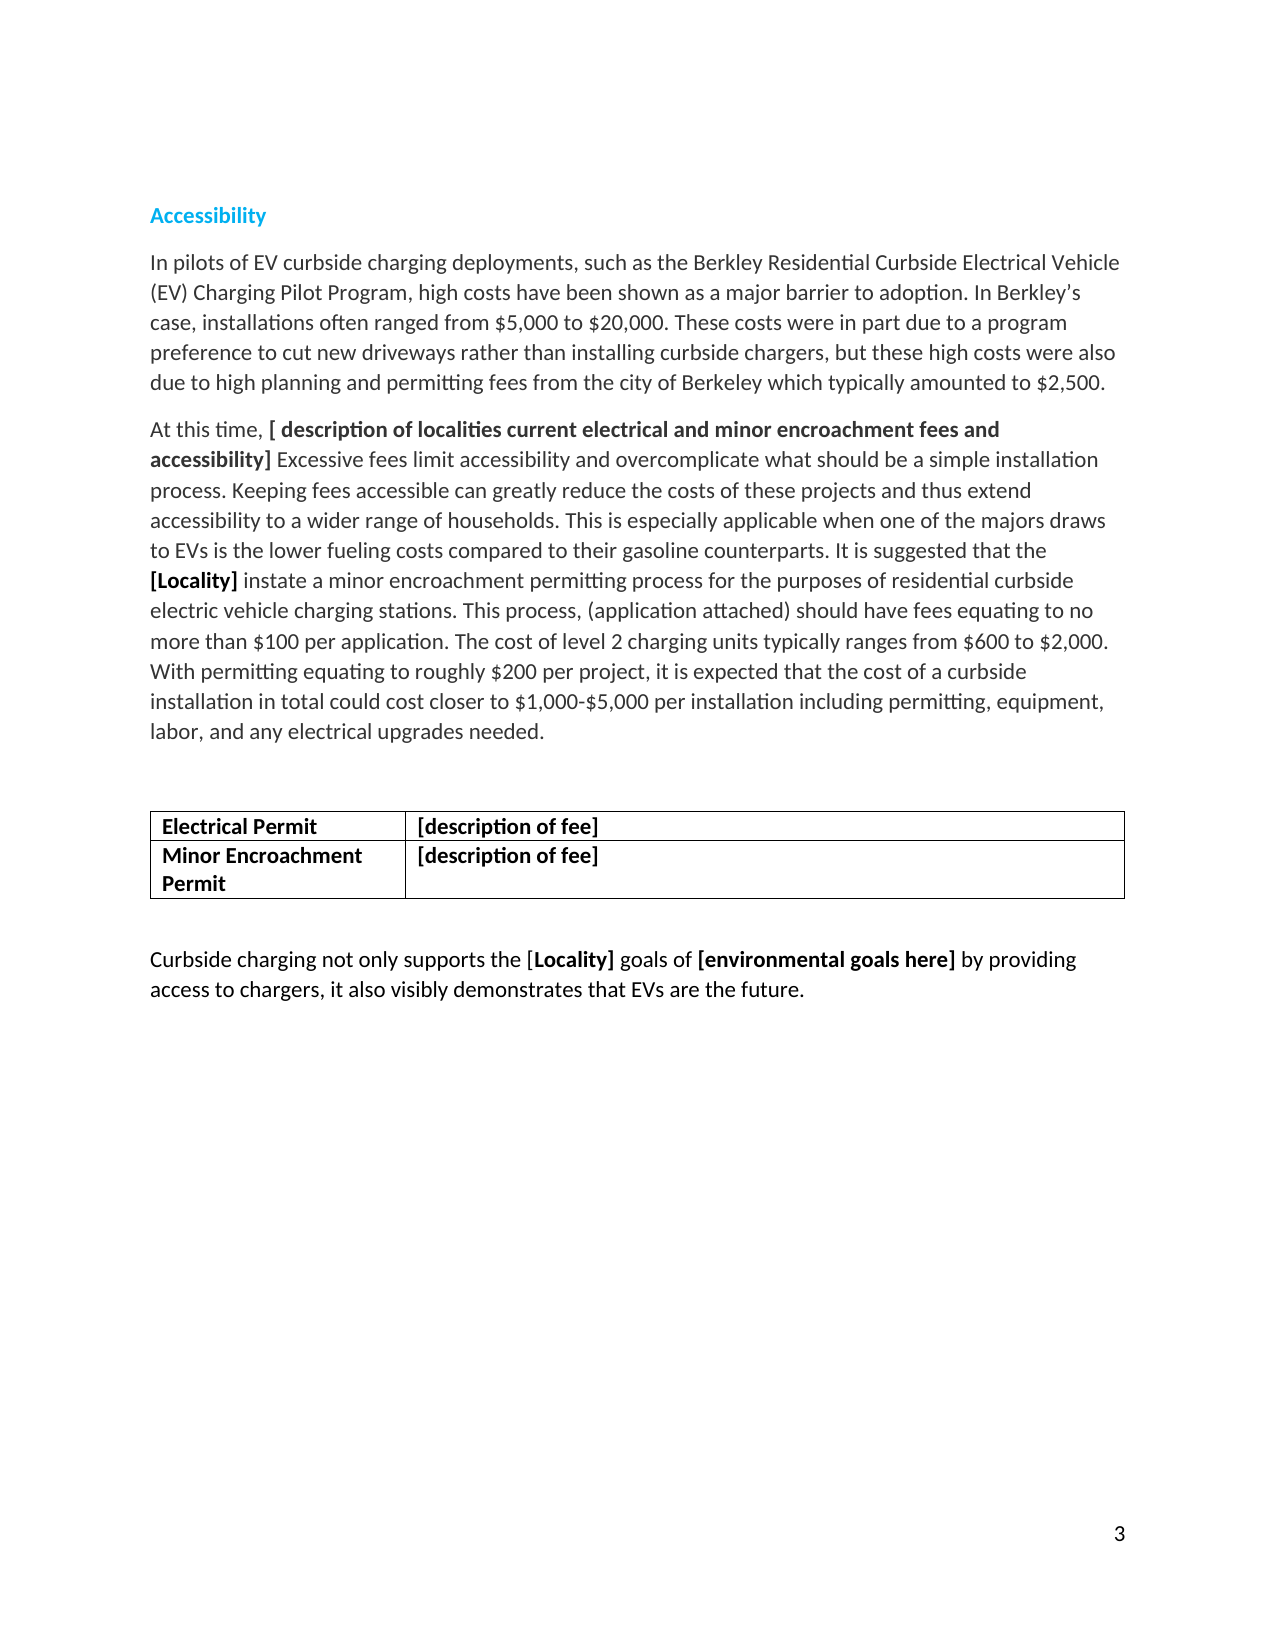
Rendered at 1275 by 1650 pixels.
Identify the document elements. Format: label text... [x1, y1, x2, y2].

text At this time, [ description of localities current electrical and minor encroachment fees and accessibility] Excessive fees limit accessibility and overcomplicate what should be a simple installation process. Keeping fees accessible can greatly reduce the costs of these projects and thus extend accessibility to a wider range of households. This is especially applicable when one of the majors draws to EVs is the lower fueling costs compared to their gasoline counterparts. It is suggested that the [Locality] instate a minor encroachment permitting process for the purposes of residential curbside electric vehicle charging stations. This process, (application attached) should have fees equating to no more than $100 per application. The cost of level 2 charging units typically ranges from $600 to $2,000. With permitting equating to roughly $200 per project, it is expected that the cost of a curbside installation in total could cost closer to $1,000-$5,000 per installation including permitting, equipment, labor, and any electrical upgrades needed. [150, 415, 1125, 746]
text Accessibility [150, 201, 1125, 229]
text Curbside charging not only supports the [Locality] goals of [environmental goals here] by providing access to chargers, it also visibly demonstrates that EVs are the future. [150, 945, 1125, 1003]
table_cell [description of fee] [406, 841, 1124, 897]
table_cell Minor Encroachment Permit [151, 841, 405, 897]
table_header Electrical Permit [151, 812, 405, 840]
table_header [description of fee] [406, 812, 1124, 840]
text In pilots of EV curbside charging deployments, such as the Berkley Residential Curbside Electrical Vehicle (EV) Charging Pilot Program, high costs have been shown as a major barrier to adoption. In Berkley’s case, installations often ranged from $5,000 to $20,000. These costs were in part due to a program preference to cut new driveways rather than installing curbside chargers, but these high costs were also due to high planning and permitting fees from the city of Berkeley which typically amounted to $2,500. [150, 248, 1125, 397]
